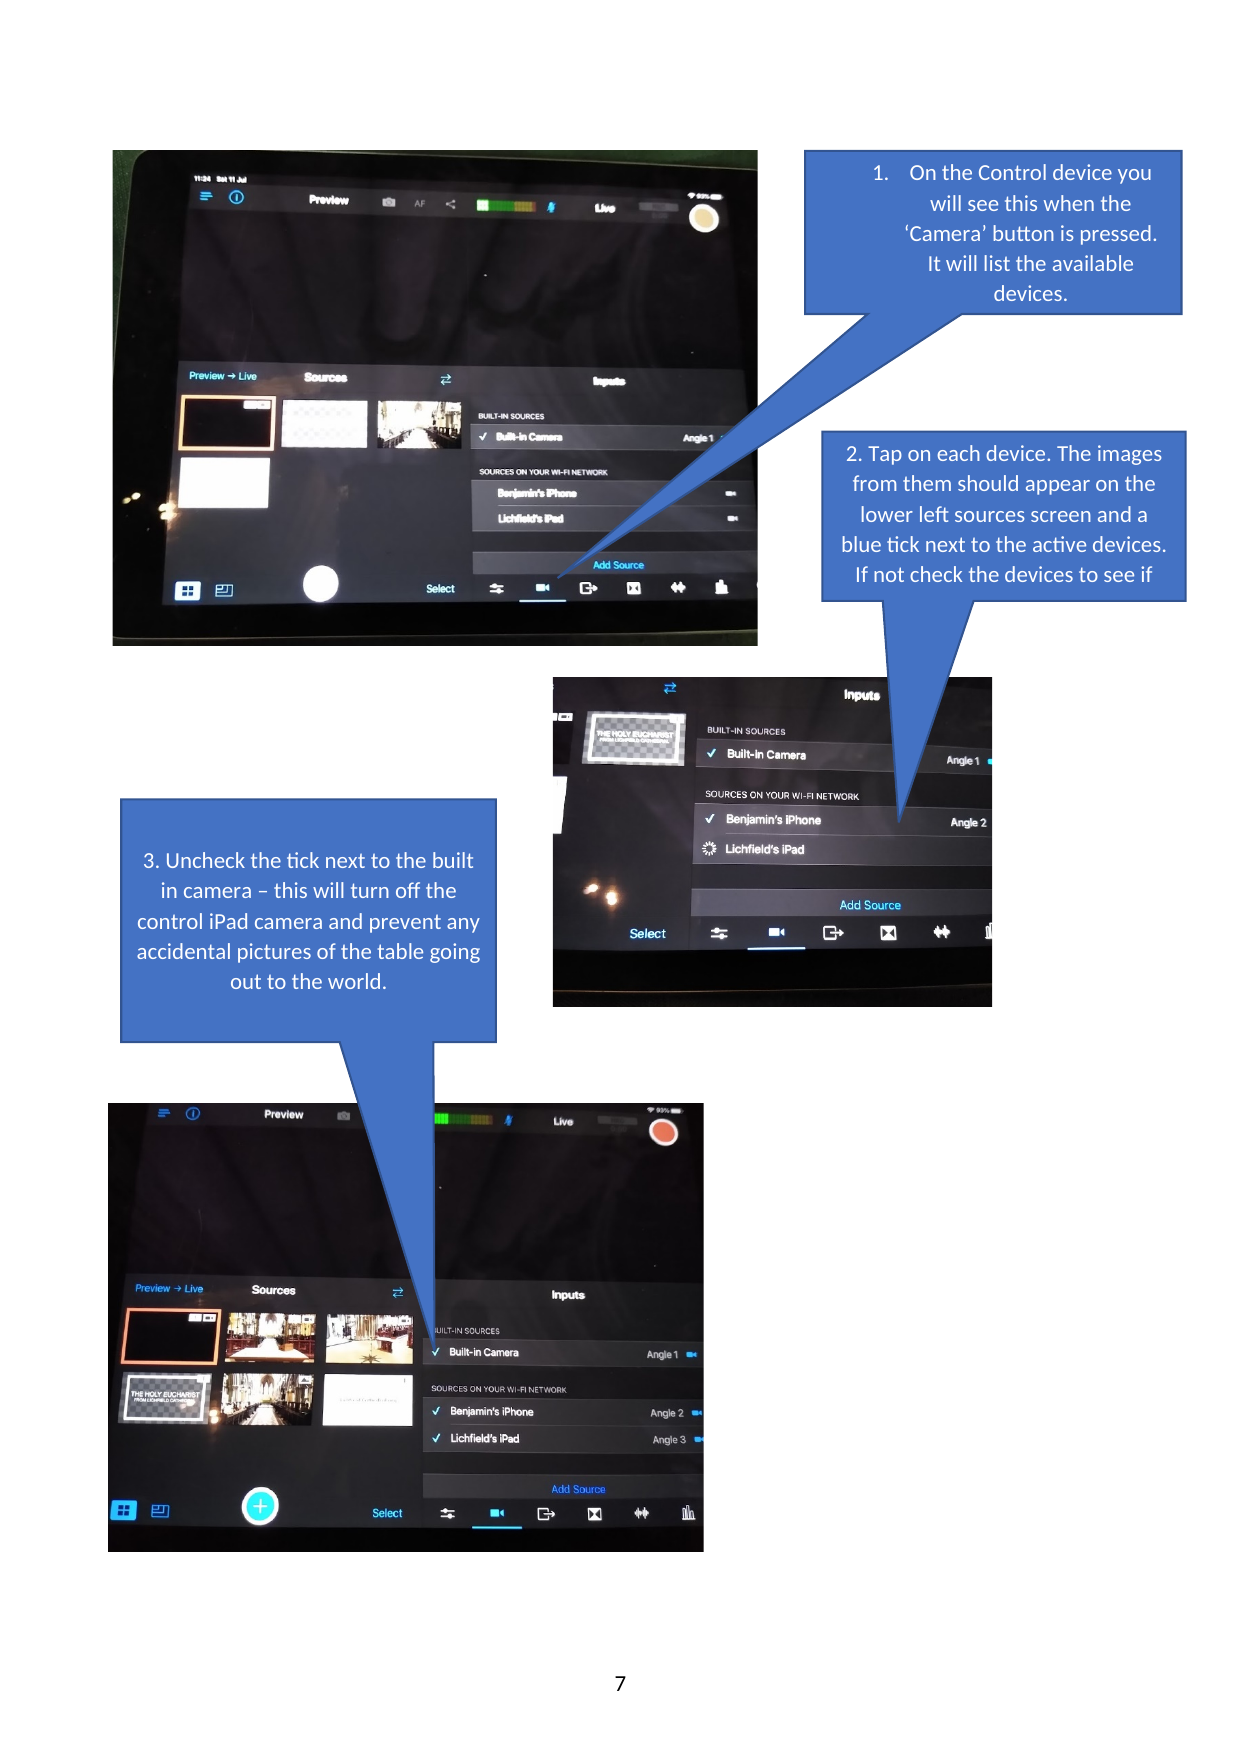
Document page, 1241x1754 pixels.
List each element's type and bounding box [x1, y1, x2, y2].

picture [106, 1103, 704, 1551]
picture [112, 150, 758, 646]
picture [551, 677, 992, 1006]
